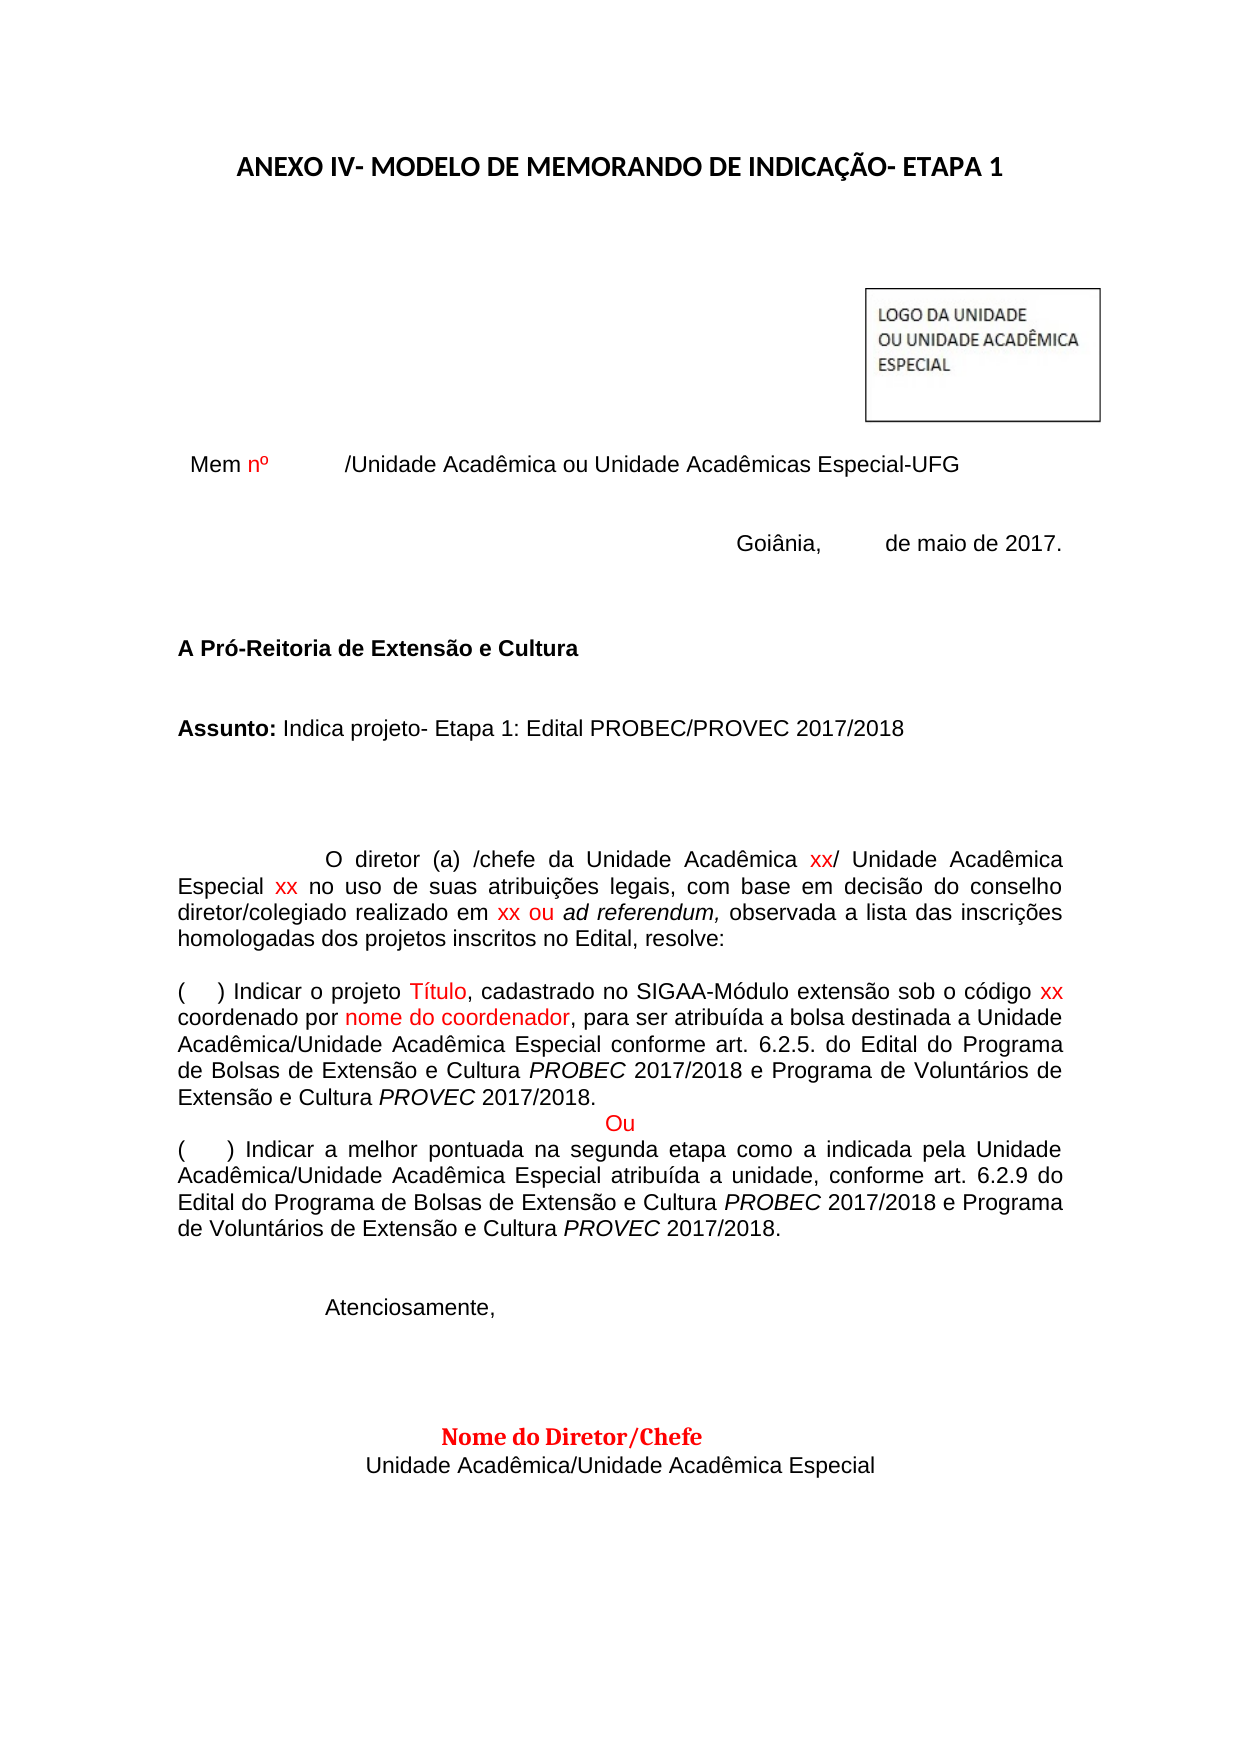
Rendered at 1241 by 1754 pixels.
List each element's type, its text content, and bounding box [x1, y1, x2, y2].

text Ou [177, 1110, 1063, 1136]
text ( ) Indicar a melhor pontuada na segunda etapa como a indicada pela Unidade Acadêmica/Unidade Acadêmica Especial atribuída a unidade, conforme art. 6.2.9 do Edital do Programa de Bolsas de Extensão e Cultura PROBEC 2017/2018 e Programa de Voluntários de Extensão e Cultura PROVEC 2017/2018. [177, 1136, 1063, 1242]
text Unidade Acadêmica/Unidade Acadêmica Especial [177, 1452, 1063, 1478]
text Assunto: Indica projeto- Etapa 1: Edital PROBEC/PROVEC 2017/2018 [177, 714, 1063, 741]
text Mem nº /Unidade Acadêmica ou Unidade Acadêmicas Especial-UFG [177, 451, 1063, 477]
text Goiânia, de maio de 2017. [251, 530, 1137, 556]
text O diretor (a) /chefe da Unidade Acadêmica xx/ Unidade Acadêmica Especial xx no uso de suas atribuições legais, com base em decisão do conselho diretor/colegiado realizado em xx ou ad referendum, observada a lista das inscrições homologadas dos projetos inscritos no Edital, resolve: [177, 846, 1063, 952]
text ( ) Indicar o projeto Título, cadastrado no SIGAA-Módulo extensão sob o código xx coordenado por nome do coordenador, para ser atribuída a bolsa destinada a Unidade Acadêmica/Unidade Acadêmica Especial conforme art. 6.2.5. do Edital do Programa de Bolsas de Extensão e Cultura PROBEC 2017/2018 e Programa de Voluntários de Extensão e Cultura PROVEC 2017/2018. [177, 978, 1063, 1110]
text ANEXO IV- MODELO DE MEMORANDO DE INDICAÇÃO- ETAPA 1 [177, 148, 1063, 183]
text A Pró-Reitoria de Extensão e Cultura [177, 635, 1063, 662]
text Atenciosamente, [251, 1294, 1063, 1321]
subtitle Nome do Diretor/Chefe [177, 1423, 1063, 1452]
picture [864, 288, 1101, 425]
